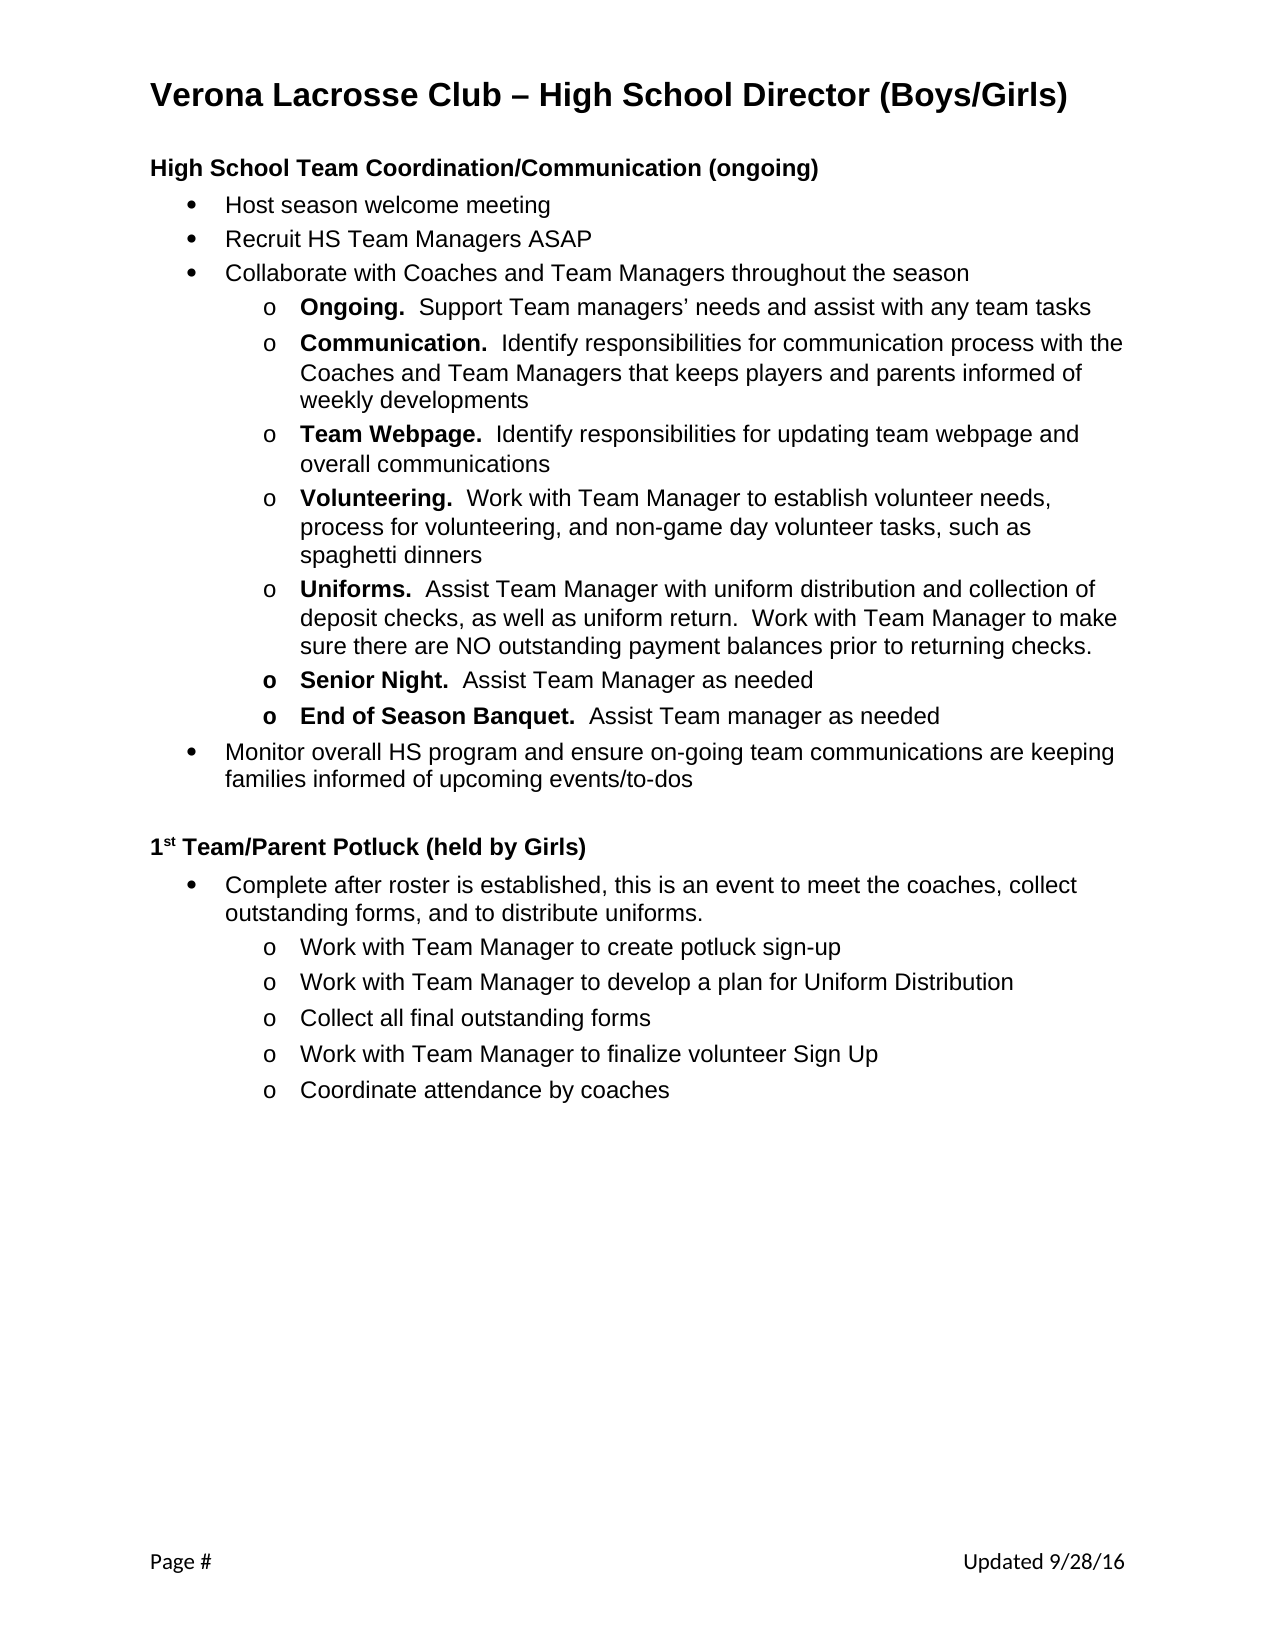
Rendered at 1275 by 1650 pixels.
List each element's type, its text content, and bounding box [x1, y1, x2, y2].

text Complete after roster is established, this is an event to meet the coaches, collect outstanding forms, and to distribute uniforms. [187, 871, 1125, 926]
list Senior Night. Assist Team Manager as needed [262, 666, 1125, 696]
text Recruit HS Team Managers ASAP [187, 225, 1125, 253]
list End of Season Banquet. Assist Team manager as needed [262, 702, 1125, 731]
list Work with Team Manager to create potluck sign-up [262, 932, 1125, 962]
list Work with Team Manager to develop a plan for Uniform Distribution [262, 968, 1125, 998]
list High School Team Coordination/Communication (ongoing) [150, 153, 1125, 181]
list Work with Team Manager to finalize volunteer Sign Up [262, 1040, 1125, 1070]
list Ongoing. Support Team managers’ needs and assist with any team tasks [262, 293, 1125, 323]
list Collect all final outstanding forms [262, 1004, 1125, 1034]
text Host season welcome meeting [187, 191, 1125, 219]
list Communication. Identify responsibilities for communication process with the Coaches and Team Managers that keeps players and parents informed of weekly developments [262, 329, 1125, 414]
list Team Webpage. Identify responsibilities for updating team webpage and overall communications [262, 420, 1125, 477]
list Volunteering. Work with Team Manager to establish volunteer needs, process for volunteering, and non-game day volunteer tasks, such as spaghetti dinners [262, 483, 1125, 568]
list Coordinate attendance by coaches [262, 1076, 1125, 1106]
text Collaborate with Coaches and Team Managers throughout the season [187, 259, 1125, 287]
list 1st Team/Parent Potluck (held by Girls) [150, 833, 1125, 861]
text Monitor overall HS program and ensure on-going team communications are keeping families informed of upcoming events/to-dos [187, 738, 1125, 793]
list Uniforms. Assist Team Manager with uniform distribution and collection of deposit checks, as well as uniform return. Work with Team Manager to make sure there are NO outstanding payment balances prior to returning checks. [262, 575, 1125, 659]
